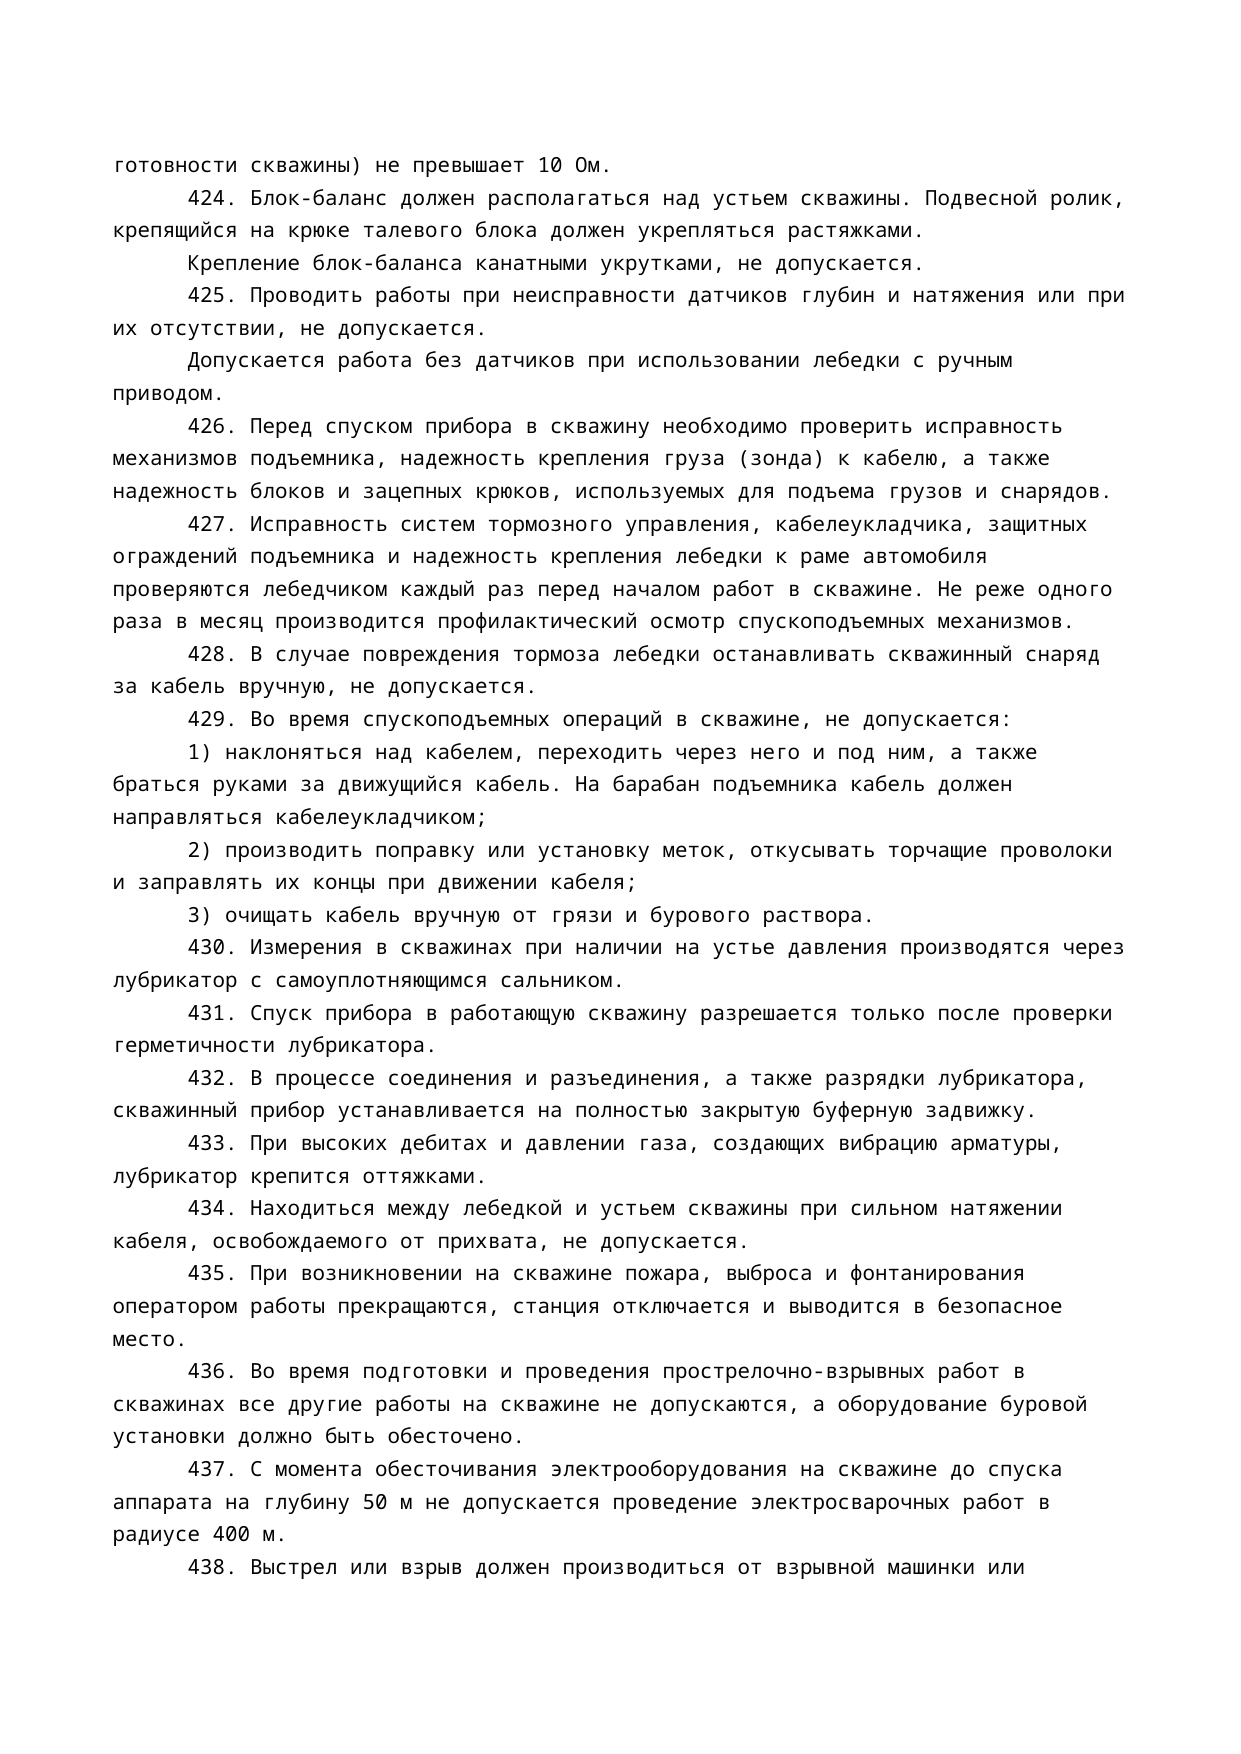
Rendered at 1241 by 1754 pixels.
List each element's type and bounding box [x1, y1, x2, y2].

text [112, 150, 1128, 1580]
